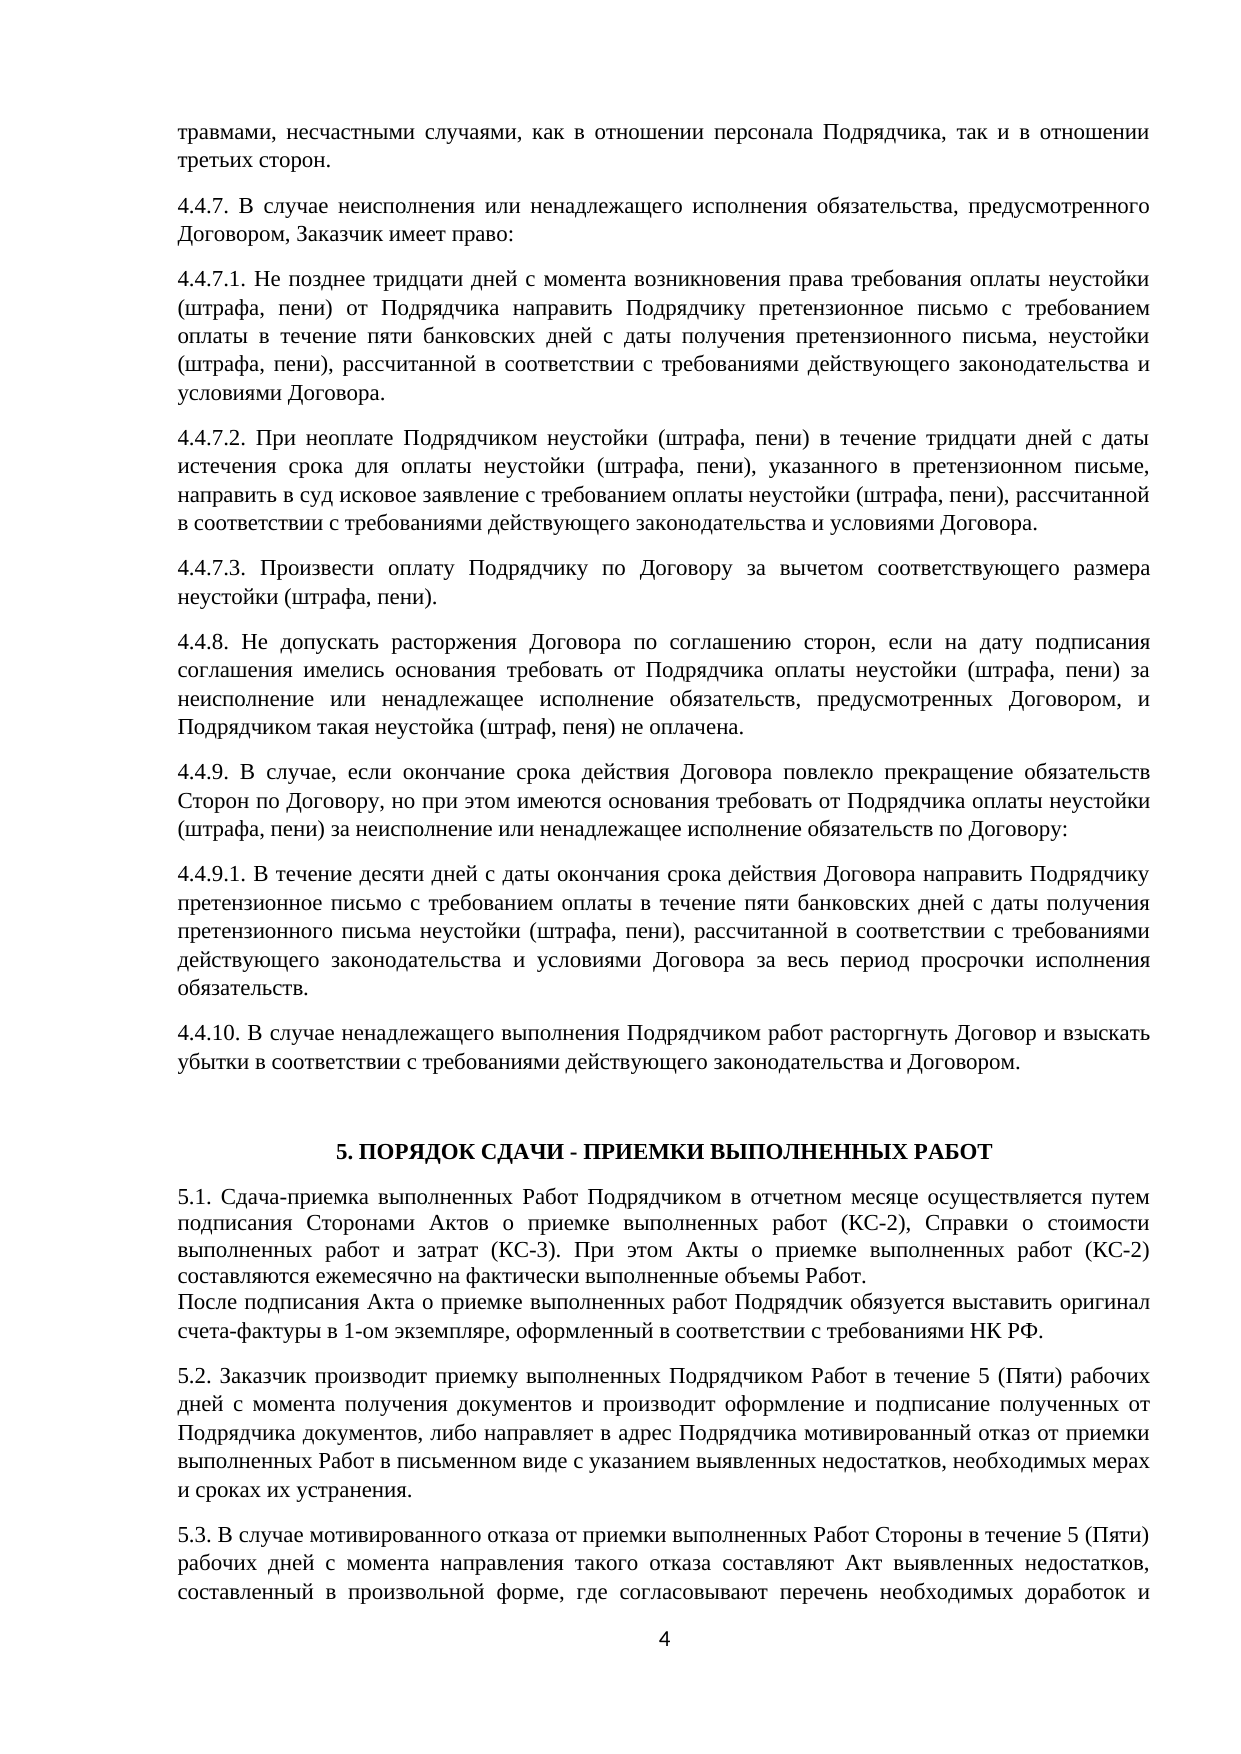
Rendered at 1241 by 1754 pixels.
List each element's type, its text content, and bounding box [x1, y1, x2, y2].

text 4.4.8. Не допускать расторжения Договора по соглашению сторон, если на дату подписания соглашения имелись основания требовать от Подрядчика оплаты неустойки (штрафа, пени) за неисполнение или ненадлежащее исполнение обязательств, предусмотренных Договором, и Подрядчиком такая неустойка (штраф, пеня) не оплачена. [177, 628, 1152, 740]
text 5. ПОРЯДОК СДАЧИ - ПРИЕМКИ ВЫПОЛНЕННЫХ РАБОТ [177, 1138, 1152, 1164]
text 4.4.7.1. Не позднее тридцати дней с момента возникновения права требования оплаты неустойки (штрафа, пени) от Подрядчика направить Подрядчику претензионное письмо с требованием оплаты в течение пяти банковских дней с даты получения претензионного письма, неустойки (штрафа, пени), рассчитанной в соответствии с требованиями действующего законодательства и условиями Договора. [177, 265, 1152, 405]
text 4.4.9.1. В течение десяти дней с даты окончания срока действия Договора направить Подрядчику претензионное письмо с требованием оплаты в течение пяти банковских дней с даты получения претензионного письма неустойки (штрафа, пени), рассчитанной в соответствии с требованиями действующего законодательства и условиями Договора за весь период просрочки исполнения обязательств. [177, 860, 1152, 1001]
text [177, 1521, 1152, 1604]
text 5.2. Заказчик производит приемку выполненных Подрядчиком Работ в течение 5 (Пяти) рабочих дней с момента получения документов и производит оформление и подписание полученных от Подрядчика документов, либо направляет в адрес Подрядчика мотивированный отказ от приемки выполненных Работ в письменном виде с указанием выявленных недостатков, необходимых мерах и сроках их устранения. [177, 1362, 1152, 1502]
text 4.4.7.2. При неоплате Подрядчиком неустойки (штрафа, пени) в течение тридцати дней с даты истечения срока для оплаты неустойки (штрафа, пени), указанного в претензионном письме, направить в суд исковое заявление с требованием оплаты неустойки (штрафа, пени), рассчитанной в соответствии с требованиями действующего законодательства и условиями Договора. [177, 424, 1152, 536]
text 4.4.10. В случае ненадлежащего выполнения Подрядчиком работ расторгнуть Договор и взыскать убытки в соответствии с требованиями действующего законодательства и Договором. [177, 1019, 1152, 1074]
text 4.4.9. В случае, если окончание срока действия Договора повлекло прекращение обязательств Сторон по Договору, но при этом имеются основания требовать от Подрядчика оплаты неустойки (штрафа, пени) за неисполнение или ненадлежащее исполнение обязательств по Договору: [177, 758, 1152, 842]
text 5.1. Сдача-приемка выполненных Работ Подрядчиком в отчетном месяце осуществляется путем подписания Сторонами Актов о приемке выполненных работ (КС-2), Справки о стоимости выполненных работ и затрат (КС-3). При этом Акты о приемке выполненных работ (КС-2) составляются ежемесячно на фактически выполненные объемы Работ. [177, 1183, 1152, 1288]
text 4.4.7. В случае неисполнения или ненадлежащего исполнения обязательства, предусмотренного Договором, Заказчик имеет право: [177, 192, 1152, 246]
text 4.4.7.3. Произвести оплату Подрядчику по Договору за вычетом соответствующего размера неустойки (штрафа, пени). [177, 554, 1152, 609]
text После подписания Акта о приемке выполненных работ Подрядчик обязуется выставить оригинал счета-фактуры в 1-ом экземпляре, оформленный в соответствии с требованиями НК РФ. [177, 1288, 1152, 1343]
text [177, 118, 1152, 173]
